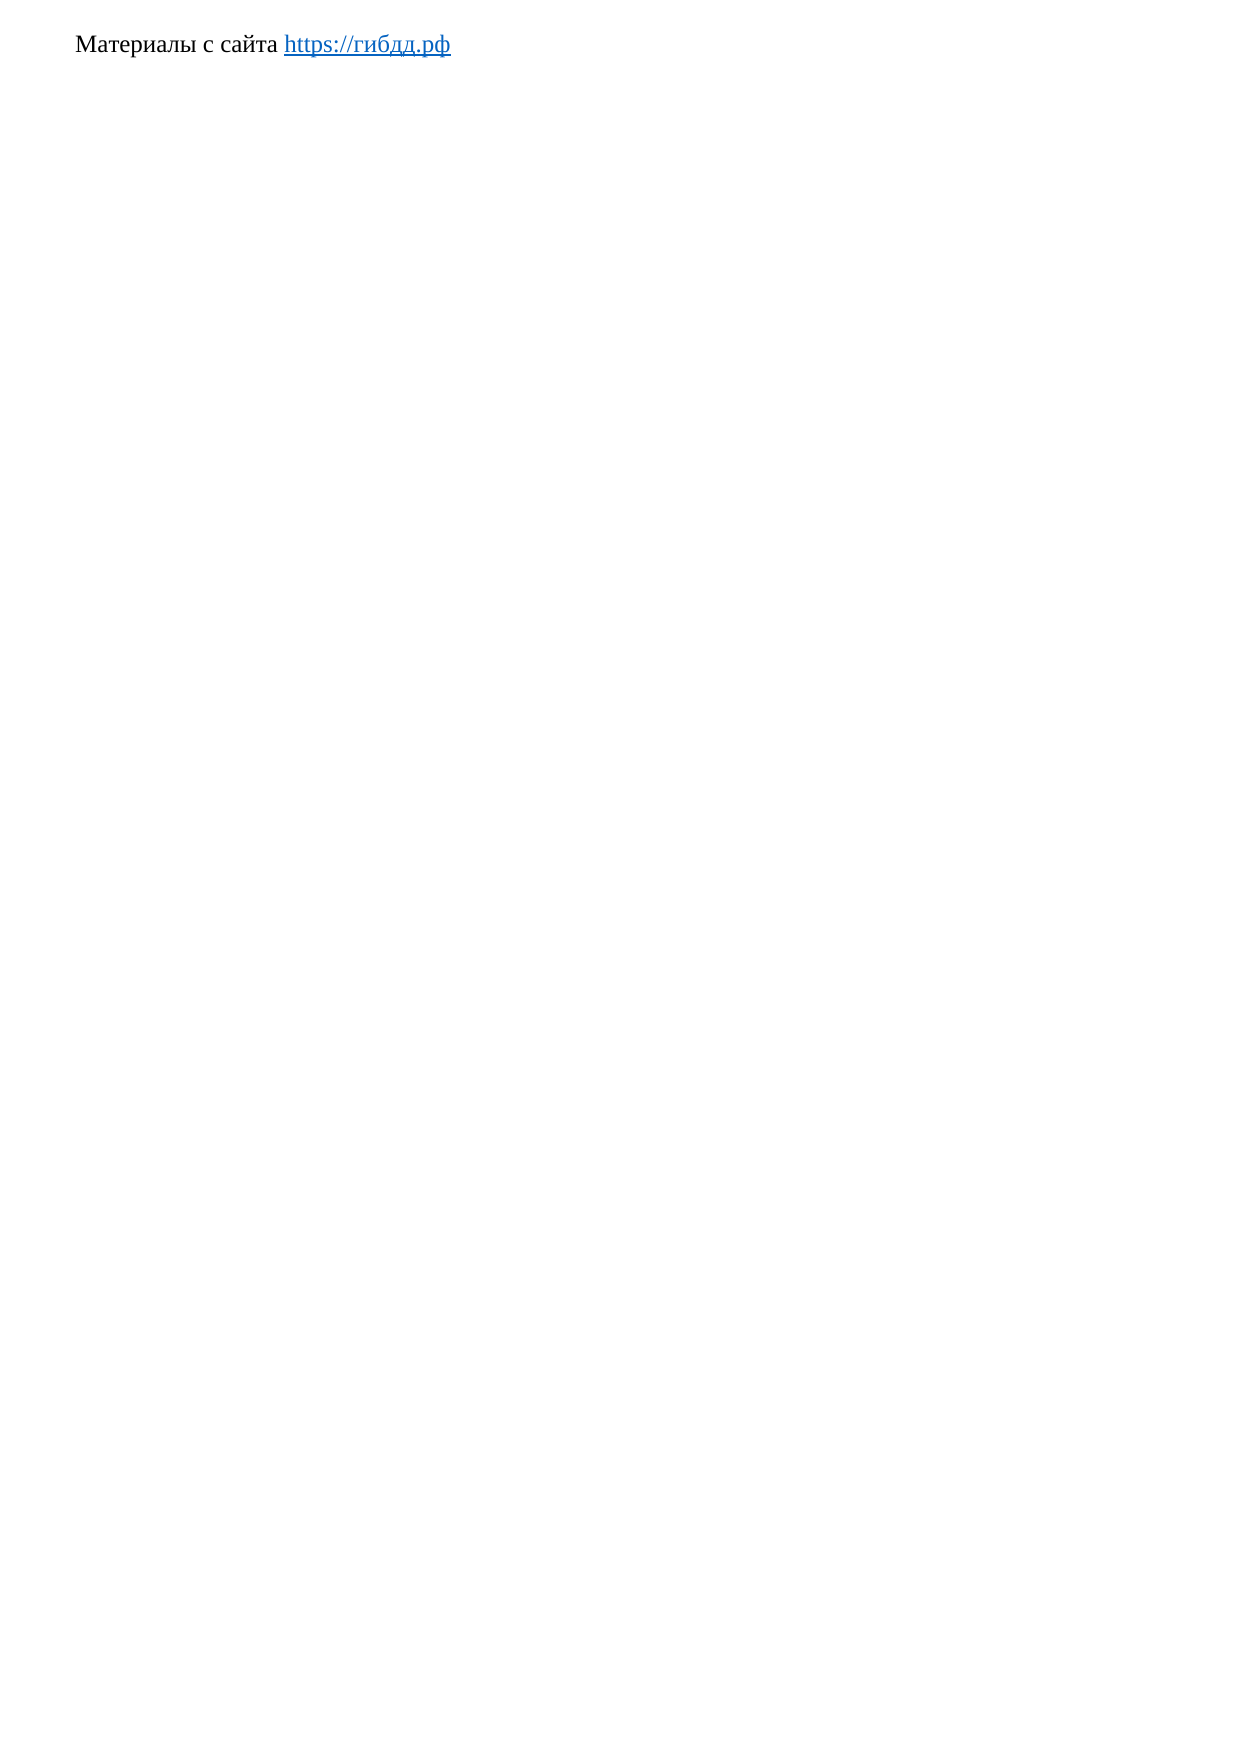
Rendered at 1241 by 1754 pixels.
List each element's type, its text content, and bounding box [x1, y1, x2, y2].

text Материалы с сайта https://гибдд.рф [75, 29, 1196, 58]
